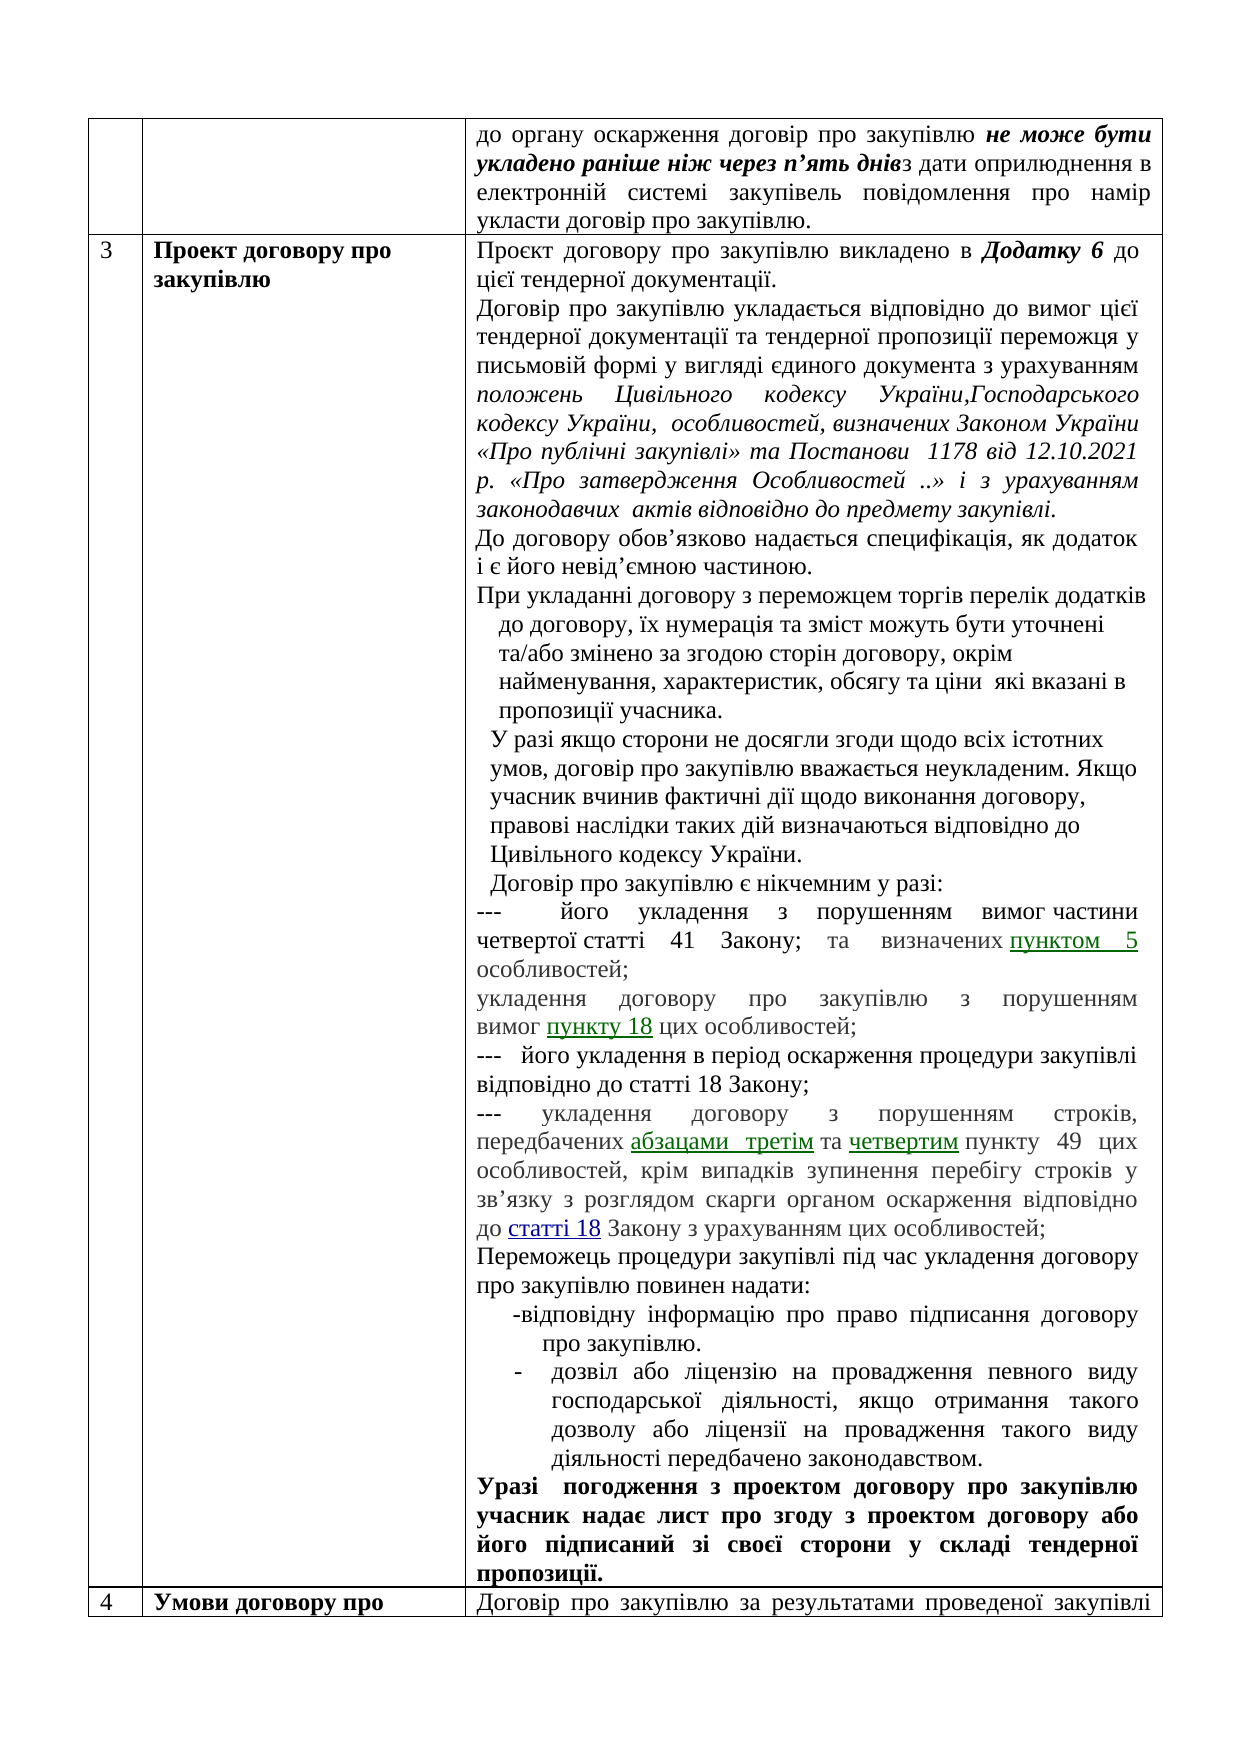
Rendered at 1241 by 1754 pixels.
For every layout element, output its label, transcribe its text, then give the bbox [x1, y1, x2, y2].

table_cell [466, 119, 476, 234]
table_cell 2 [89, 119, 142, 234]
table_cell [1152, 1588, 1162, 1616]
table_cell 4 [89, 1588, 142, 1616]
table_cell Проєкт договору про закупівлю викладено в Додатку 6 до цієї тендерної документації. Договір про закупівлю укладається відповідно до вимог цієї тендерної документації та тендерної пропозиції переможця у письмовій формі у вигляді єдиного документа з урахуванням положень Цивільного кодексу України,Господарського кодексу України, особливостей, визначених Законом України «Про публічні закупівлі» та Постанови 1178 від 12.10.2021 р. «Про затвердження Особливостей ..» і з урахуванням законодавчих актів відповідно до предмету закупівлі. До договору обов’язково надається специфікація, як додаток і є його невід’ємною частиною. При укладанні договору з переможцем торгів перелік додатків до договору, їх нумерація та зміст можуть бути уточнені та/або змінено за згодою сторін договору, окрім найменування, характеристик, обсягу та ціни які вказані в пропозиції учасника. У разі якщо сторони не досягли згоди щодо всіх істотних умов, договір про закупівлю вважається неукладеним. Якщо учасник вчинив фактичні дії щодо виконання договору, правові наслідки таких дій визначаються відповідно до Цивільного кодексу України. Договір про закупівлю є нікчемним у разі: --- його укладення з порушенням вимог частини четвертої статті 41 Закону; та визначених пунктом 5 особливостей; укладення договору про закупівлю з порушенням вимог пункту 18 цих особливостей; --- його укладення в період оскарження процедури закупівлі відповідно до статті 18 Закону; --- укладення договору з порушенням строків, передбачених абзацами третім та четвертим пункту 49 цих особливостей, крім випадків зупинення перебігу строків у зв’язку з розглядом скарги органом оскарження відповідно до статті 18 Закону з урахуванням цих особливостей; Переможець процедури закупівлі під час укладення договору про закупівлю повинен надати: -відповідну інформацію про право підписання договору про закупівлю. дозвіл або ліцензію на провадження певного виду господарської діяльності, якщо отримання такого дозволу або ліцензії на провадження такого виду діяльності передбачено законодавством. Уразі погодження з проектом договору про закупівлю учасник надає лист про згоду з проектом договору або його підписаний зі своєї сторони у складі тендерної пропозиції. [466, 235, 1162, 1586]
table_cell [143, 119, 465, 234]
table_cell Проект договору про закупівлю [143, 235, 465, 1586]
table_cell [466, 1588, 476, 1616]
table_cell 3 [89, 235, 142, 1586]
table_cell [143, 1588, 465, 1616]
